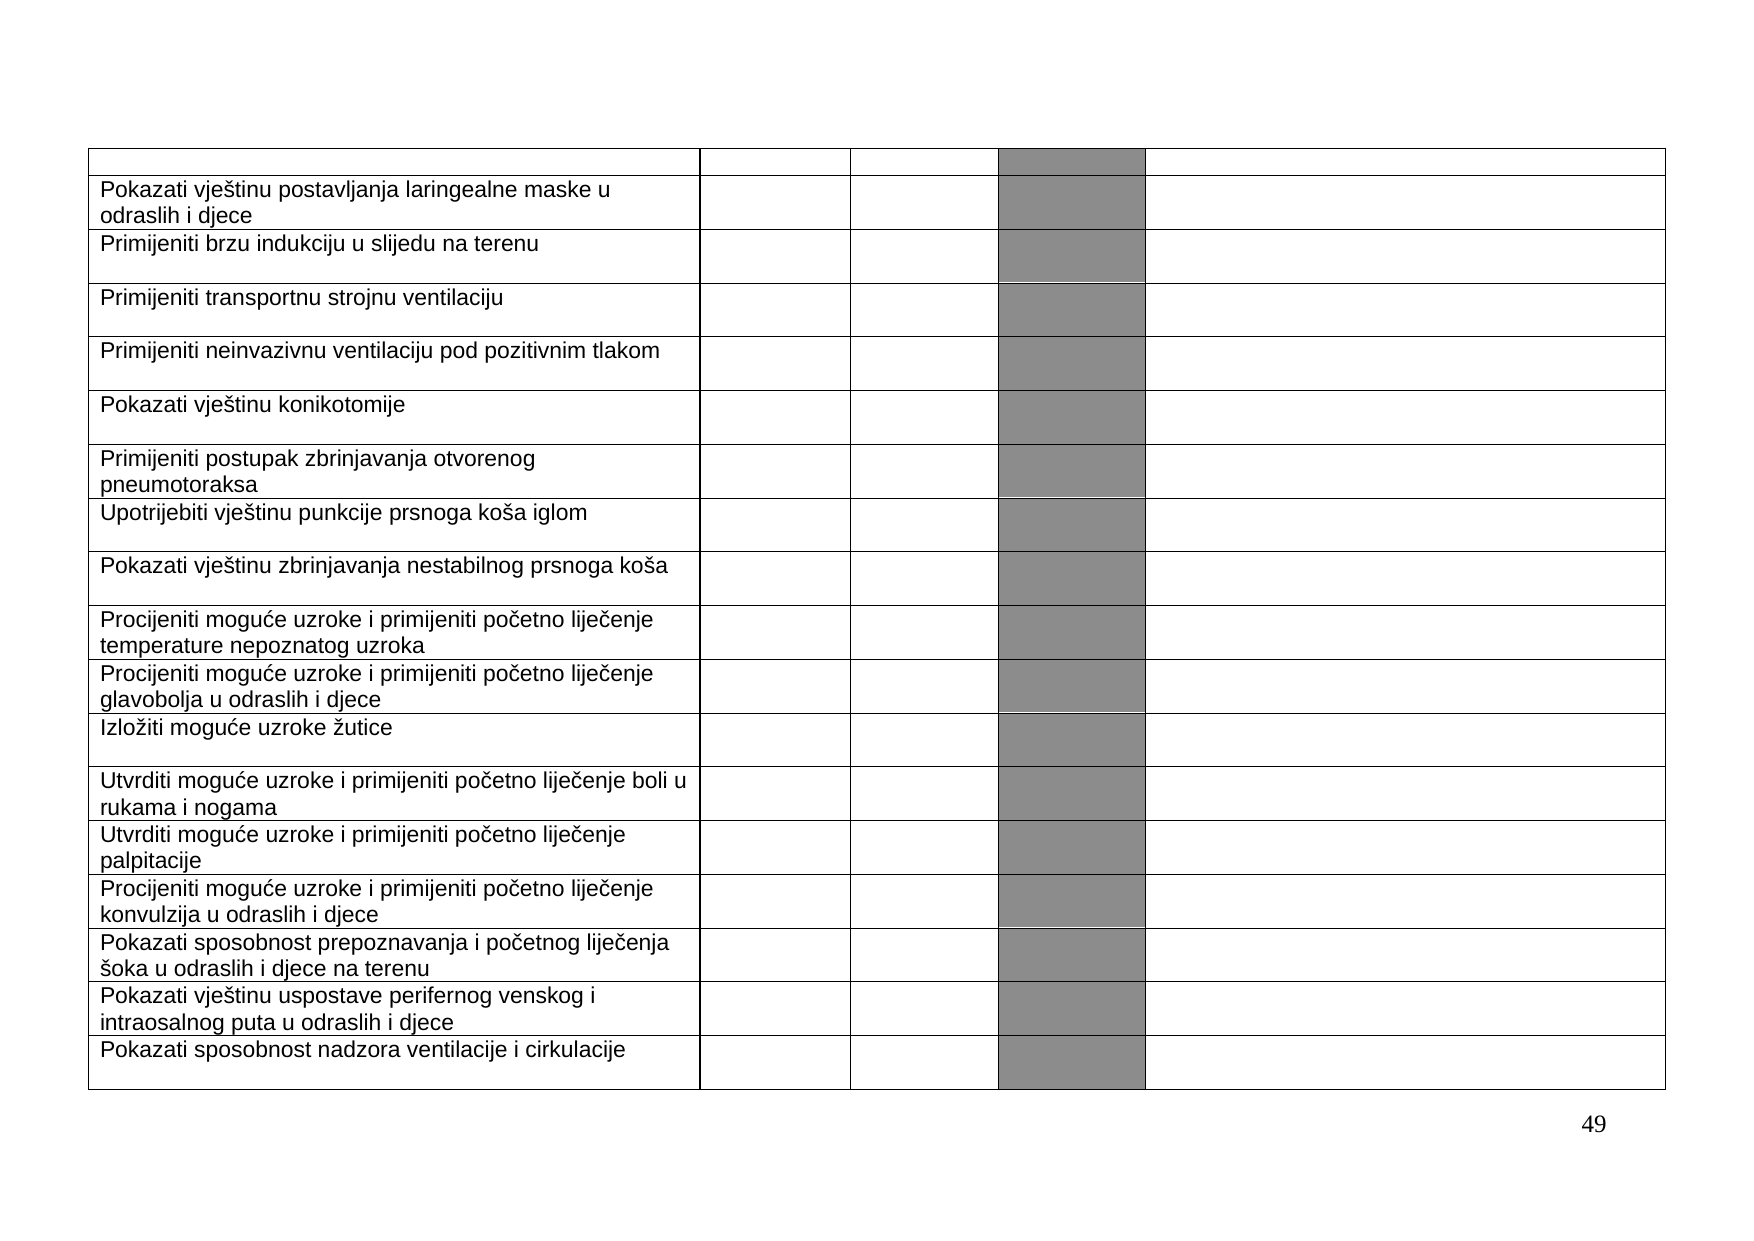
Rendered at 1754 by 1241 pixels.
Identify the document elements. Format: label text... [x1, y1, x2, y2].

table_cell Pokazati vještinu konikotomije [89, 391, 699, 444]
table_cell [701, 929, 850, 981]
table_cell [999, 284, 1145, 336]
table_cell [1146, 552, 1665, 605]
table_cell [701, 552, 850, 605]
table_cell [701, 284, 850, 336]
table_cell [1146, 875, 1665, 927]
table_cell [851, 875, 998, 927]
table_cell [851, 821, 998, 874]
table_cell [999, 982, 1145, 1035]
table_cell [851, 929, 998, 981]
table_cell [1146, 714, 1665, 766]
table_cell [701, 875, 850, 927]
table_cell Pokazati sposobnost nadzora ventilacije i cirkulacije [89, 1036, 699, 1089]
table_cell [1146, 149, 1665, 175]
table_cell [1146, 337, 1665, 390]
table_cell [999, 929, 1145, 981]
table_cell [1146, 821, 1665, 874]
table_cell [999, 552, 1145, 605]
table_cell [701, 606, 850, 659]
table_cell [851, 714, 998, 766]
table_cell Procijeniti moguće uzroke i primijeniti početno liječenje konvulzija u odraslih i djece [89, 875, 699, 927]
table_cell [1146, 606, 1665, 659]
table_cell [999, 660, 1145, 712]
table_cell Pokazati vještinu uspostave perifernog venskog i intraosalnog puta u odraslih i djece [89, 982, 699, 1035]
table_cell Pokazati vještinu postavljanja laringealne maske u odraslih i djece [89, 176, 699, 229]
table_cell [1146, 230, 1665, 282]
table_cell [701, 391, 850, 444]
table_cell [701, 821, 850, 874]
table_cell [999, 714, 1145, 766]
table_cell Primijeniti transportnu strojnu ventilaciju [89, 284, 699, 336]
table_cell [999, 606, 1145, 659]
table_cell Utvrditi moguće uzroke i primijeniti početno liječenje palpitacije [89, 821, 699, 874]
table_cell [851, 337, 998, 390]
table_cell [701, 660, 850, 712]
table_cell [999, 230, 1145, 282]
table_cell [851, 499, 998, 551]
table_cell Izložiti moguće uzroke žutice [89, 714, 699, 766]
table_cell [701, 767, 850, 820]
table_cell [701, 149, 850, 175]
table_cell [1146, 660, 1665, 712]
table_cell [999, 1036, 1145, 1089]
table_cell Utvrditi moguće uzroke i primijeniti početno liječenje boli u rukama i nogama [89, 767, 699, 820]
table_cell [701, 230, 850, 282]
table_cell [851, 767, 998, 820]
table_cell Primijeniti brzu indukciju u slijedu na terenu [89, 230, 699, 282]
table_cell Pokazati vještinu zbrinjavanja nestabilnog prsnoga koša [89, 552, 699, 605]
table_cell [999, 149, 1145, 175]
table_cell [851, 176, 998, 229]
table_cell [701, 1036, 850, 1089]
table_cell [999, 499, 1145, 551]
table_cell [1146, 445, 1665, 497]
table_cell [701, 499, 850, 551]
table_cell [1146, 391, 1665, 444]
table_cell [701, 982, 850, 1035]
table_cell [89, 149, 699, 175]
table_cell [999, 875, 1145, 927]
table_cell [1146, 767, 1665, 820]
table_cell Pokazati sposobnost prepoznavanja i početnog liječenja šoka u odraslih i djece na terenu [89, 929, 699, 981]
table_cell Primijeniti neinvazivnu ventilaciju pod pozitivnim tlakom [89, 337, 699, 390]
table_cell [701, 445, 850, 497]
table_cell [701, 176, 850, 229]
table_cell [851, 982, 998, 1035]
table_cell [1146, 929, 1665, 981]
table_cell [701, 714, 850, 766]
table_cell [851, 149, 998, 175]
table_cell Procijeniti moguće uzroke i primijeniti početno liječenje glavobolja u odraslih i djece [89, 660, 699, 712]
table_cell [999, 337, 1145, 390]
table_cell Upotrijebiti vještinu punkcije prsnoga koša iglom [89, 499, 699, 551]
table_cell [851, 230, 998, 282]
table_cell [851, 284, 998, 336]
table_cell [1146, 176, 1665, 229]
table_cell [1146, 284, 1665, 336]
table_cell [851, 660, 998, 712]
table_cell [851, 445, 998, 497]
table_cell [999, 821, 1145, 874]
table_cell Procijeniti moguće uzroke i primijeniti početno liječenje temperature nepoznatog uzroka [89, 606, 699, 659]
table_cell [851, 552, 998, 605]
table_cell [999, 391, 1145, 444]
table_cell [999, 176, 1145, 229]
table_cell [851, 606, 998, 659]
table_cell [1146, 499, 1665, 551]
table_cell [1146, 1036, 1665, 1089]
table_cell [701, 337, 850, 390]
table_cell [1146, 982, 1665, 1035]
table_cell [999, 445, 1145, 497]
table_cell [851, 391, 998, 444]
table_cell [999, 767, 1145, 820]
table_cell [851, 1036, 998, 1089]
table_cell Primijeniti postupak zbrinjavanja otvorenog pneumotoraksa [89, 445, 699, 497]
